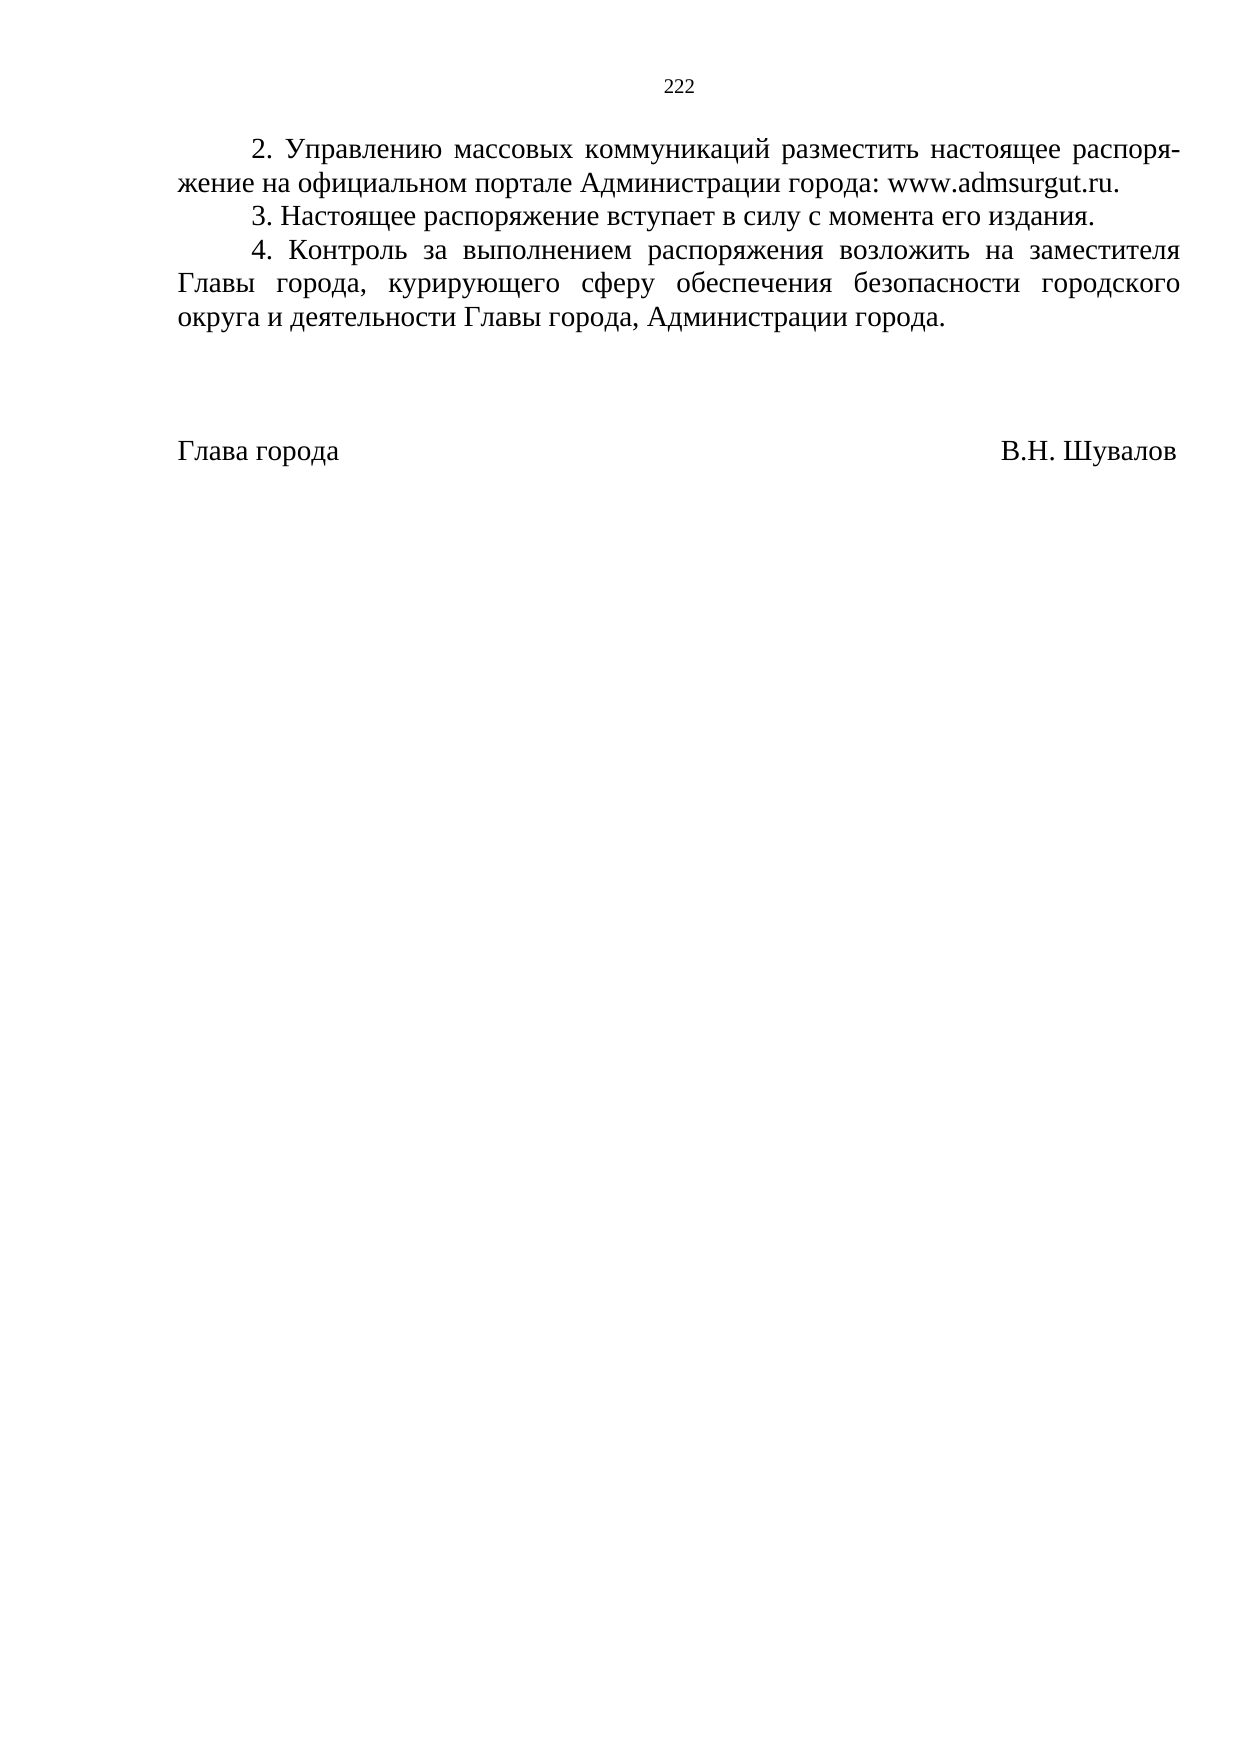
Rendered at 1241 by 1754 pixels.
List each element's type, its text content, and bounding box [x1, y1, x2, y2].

text 2. Управлению массовых коммуникаций разместить настоящее распоря- жение на официальном портале Администрации города: www.admsurgut.ru. [177, 131, 1181, 198]
text 3. Настоящее распоряжение вступает в силу с момента его издания. [177, 198, 1181, 232]
text 4. Контроль за выполнением распоряжения возложить на заместителя Главы города, курирующего сферу обеспечения безопасности городского округа и деятельности Главы города, Администрации города. [177, 232, 1181, 333]
text Глава города В.Н. Шувалов [177, 433, 1181, 467]
